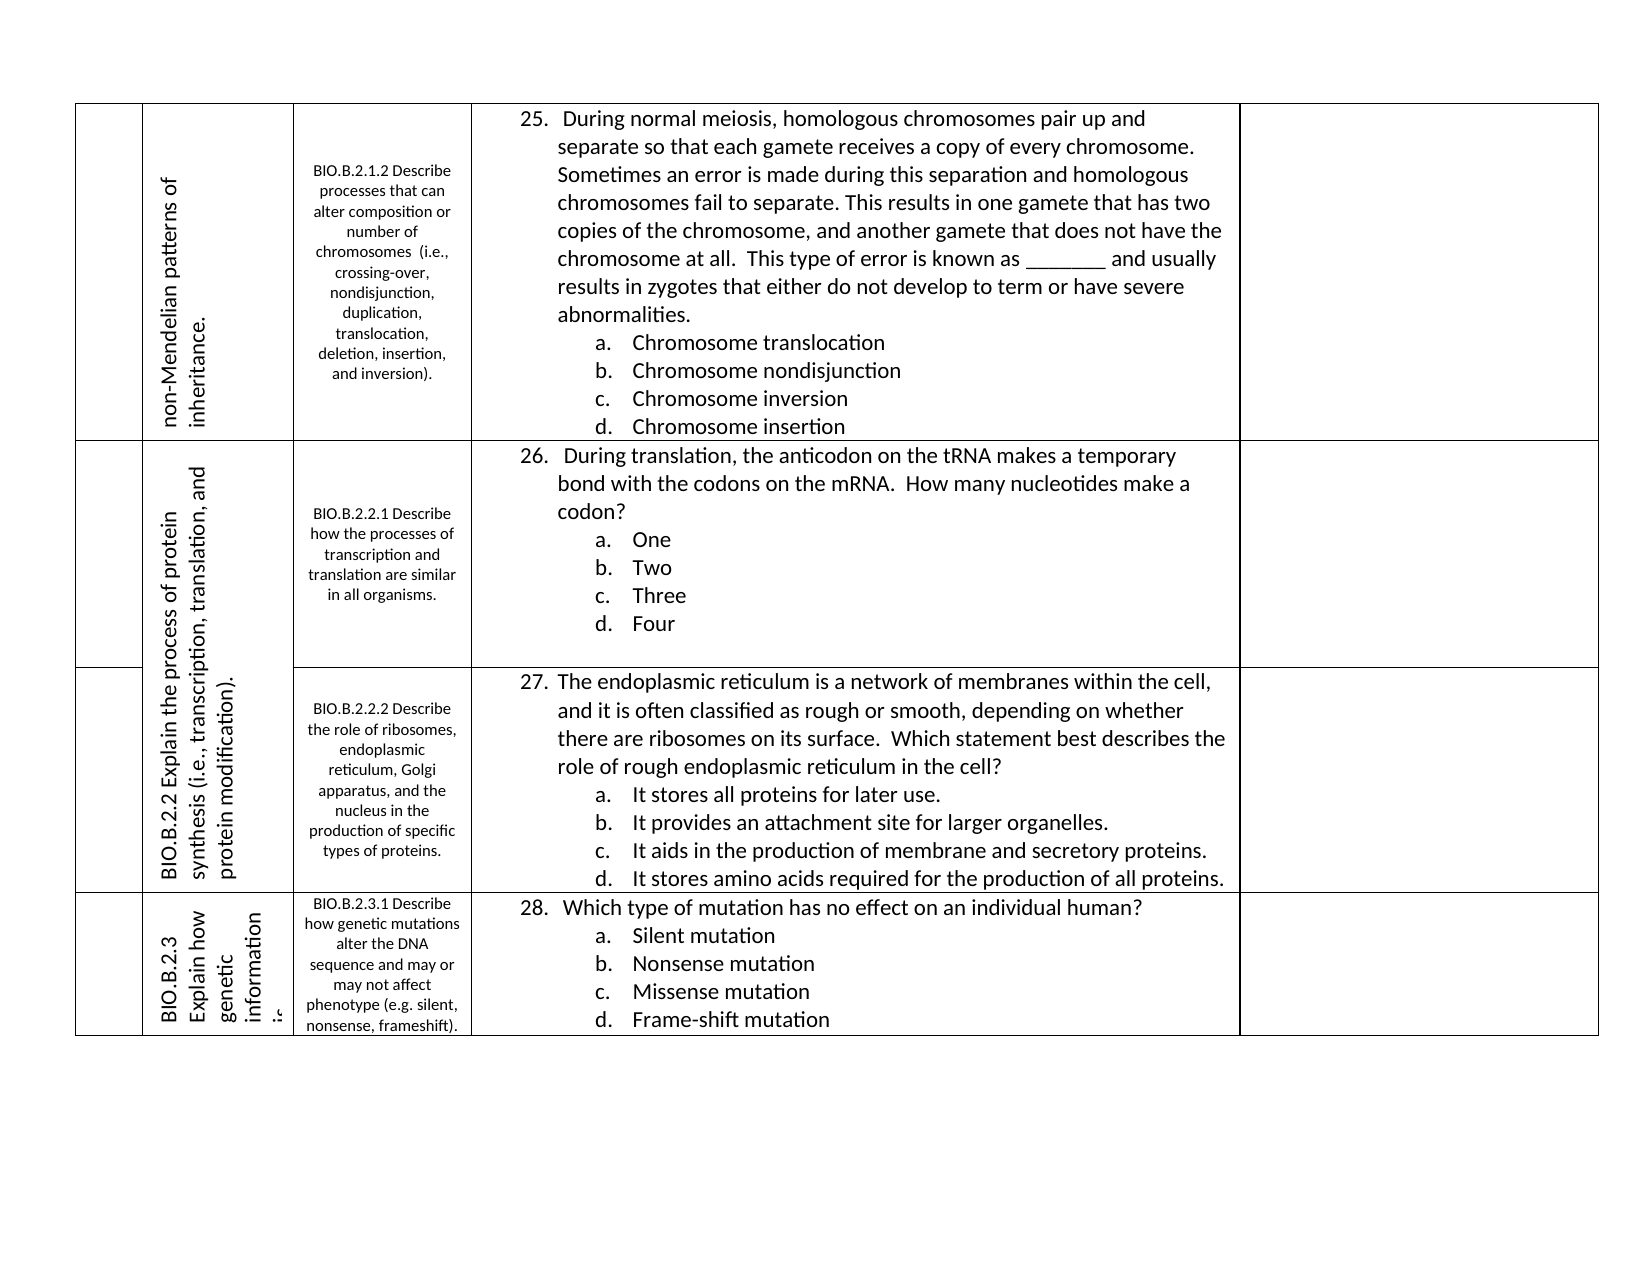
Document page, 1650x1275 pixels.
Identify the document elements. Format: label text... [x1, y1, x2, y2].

table_cell [76, 893, 142, 1035]
table_cell The endoplasmic reticulum is a network of membranes within the cell, and it is often classified as rough or smooth, depending on whether there are ribosomes on its surface. Which statement best describes the role of rough endoplasmic reticulum in the cell? It stores all proteins for later use. It provides an attachment site for larger organelles. It aids in the production of membrane and secretory proteins. It stores amino acids required for the production of all proteins. [472, 668, 1239, 892]
table_cell [76, 668, 142, 892]
table_cell [1241, 441, 1598, 667]
table_cell BIO.B.2.3 Explain how genetic information is expressed. [143, 893, 293, 1035]
table_cell BIO.B.2.2.2 Describe the role of ribosomes, endoplasmic reticulum, Golgi apparatus, and the nucleus in the production of specific types of proteins. [294, 668, 471, 892]
table_cell BIO.B.2.3.1 Describe how genetic mutations alter the DNA sequence and may or may not affect phenotype (e.g. silent, nonsense, frameshift). [294, 893, 471, 1035]
table_cell BIO.B.2.1.2 Describe processes that can alter composition or number of chromosomes (i.e., crossing-over, nondisjunction, duplication, translocation, deletion, insertion, and inversion). [294, 104, 471, 440]
table_cell During translation, the anticodon on the tRNA makes a temporary bond with the codons on the mRNA. How many nucleotides make a codon? One Two Three Four [472, 441, 1239, 667]
table_cell During normal meiosis, homologous chromosomes pair up and separate so that each gamete receives a copy of every chromosome. Sometimes an error is made during this separation and homologous chromosomes fail to separate. This results in one gamete that has two copies of the chromosome, and another gamete that does not have the chromosome at all. This type of error is known as _______ and usually results in zygotes that either do not develop to term or have severe abnormalities. Chromosome translocation Chromosome nondisjunction Chromosome inversion Chromosome insertion [472, 104, 1239, 440]
table_cell [1241, 893, 1598, 1035]
table_cell [1241, 668, 1598, 892]
table_cell Which type of mutation has no effect on an individual human? Silent mutation Nonsense mutation Missense mutation Frame-shift mutation [472, 893, 1239, 1035]
table_cell BIO.B.2.2.1 Describe how the processes of transcription and translation are similar in all organisms. [294, 441, 471, 667]
table_cell [1241, 104, 1598, 440]
table_cell BIO.B.2.2 Explain the process of protein synthesis (i.e., transcription, translation, and protein modification). [143, 441, 293, 892]
table_cell [76, 104, 142, 440]
table_cell [76, 441, 142, 667]
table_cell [143, 104, 293, 440]
